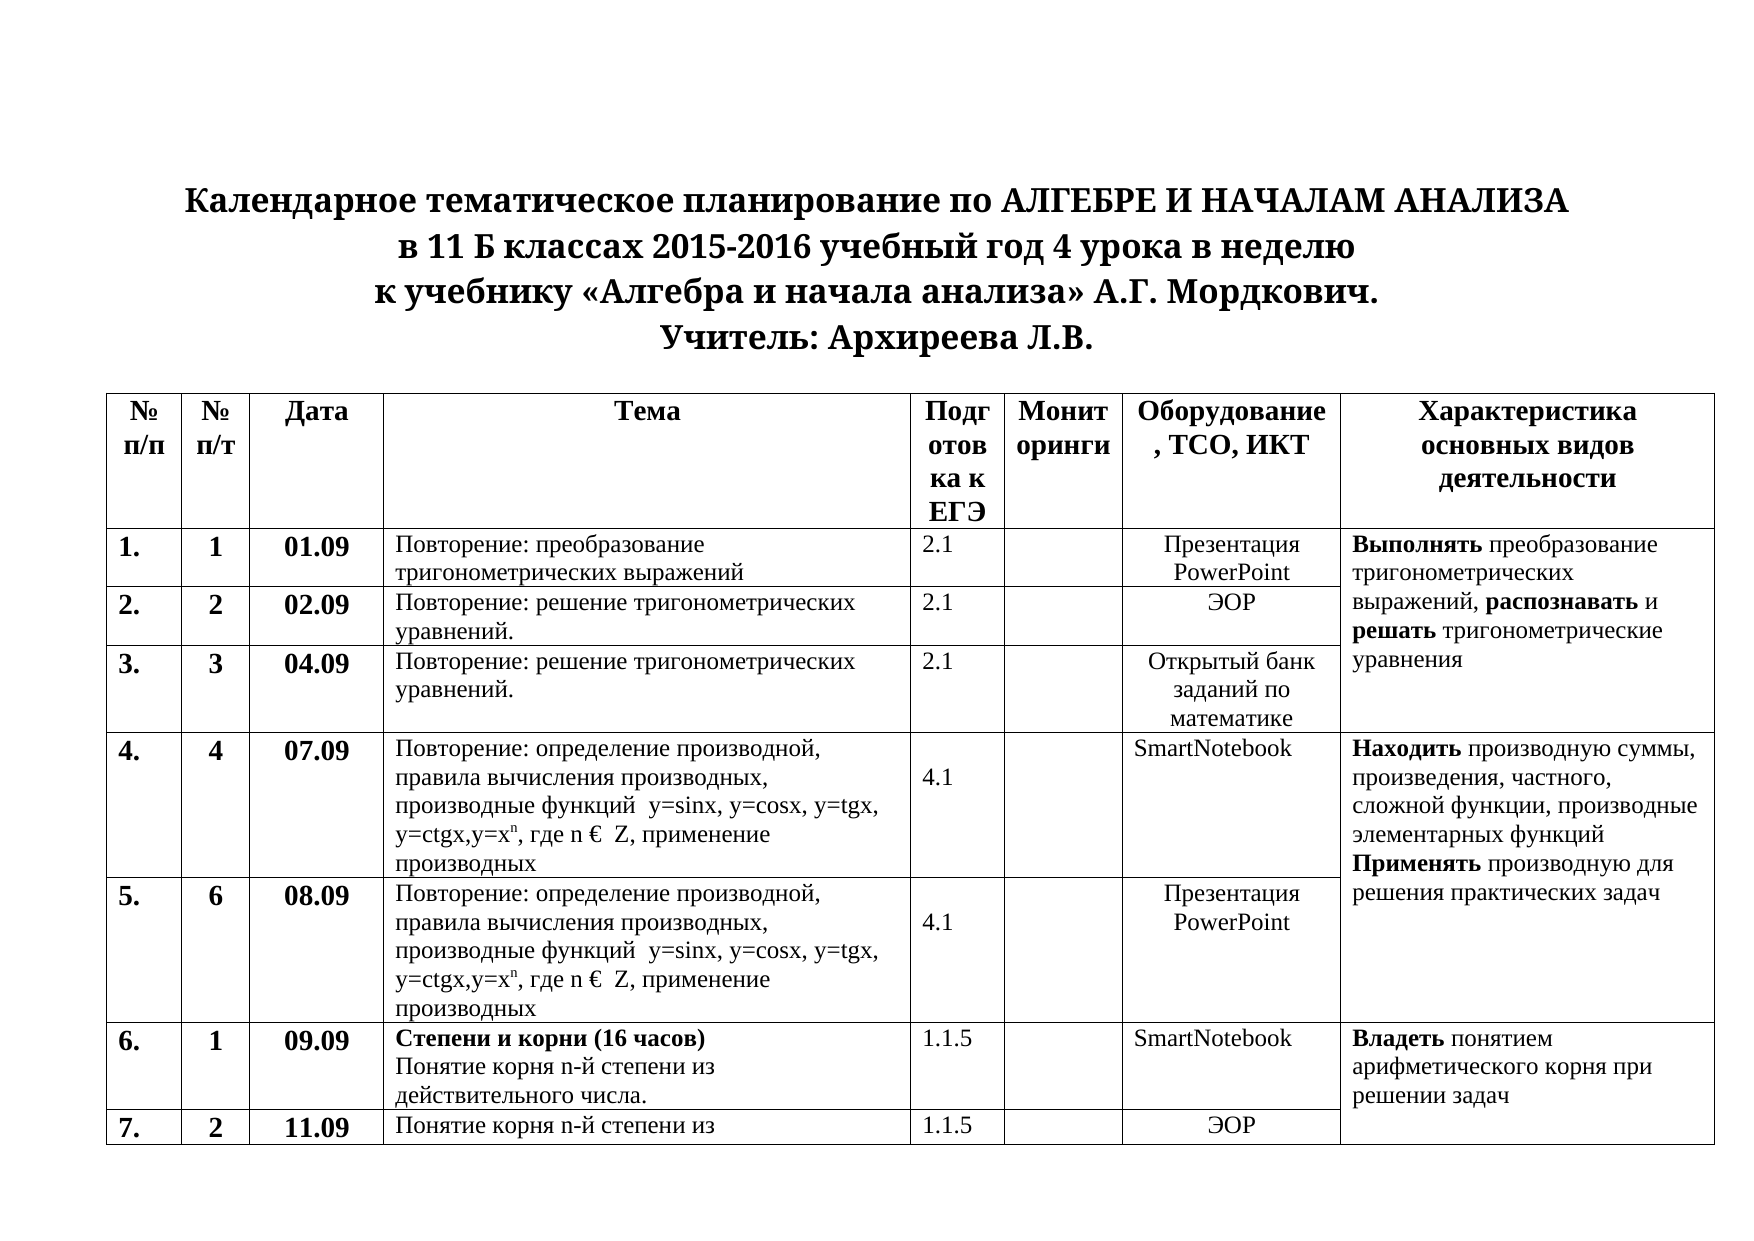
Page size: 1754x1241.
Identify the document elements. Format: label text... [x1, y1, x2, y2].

table_cell Выполнять преобразование тригонометрических выражений, распознавать и решать тригонометрические уравнения [1341, 529, 1714, 732]
table_cell Презентация PowerPoint [1123, 529, 1340, 586]
table_cell [107, 1110, 181, 1143]
table_cell Повторение: решение тригонометрических уравнений. [384, 646, 910, 732]
text в 11 Б классах 2015-2016 учебный год 4 урока в неделю [118, 223, 1636, 268]
table_cell Степени и корни (16 часов) Понятие корня n-й степени из действительного числа. [384, 1023, 910, 1109]
table_cell Повторение: определение производной, правила вычисления производных, производные функций y=sinx, y=cosx, y=tgx, y=ctgx,y=xn, где n € Z, применение производных [384, 878, 910, 1022]
table_header Мониторинги [1005, 394, 1122, 528]
table_cell SmartNotebook [1123, 733, 1340, 877]
table_header № п/т [182, 394, 249, 528]
table_cell 2 [182, 587, 249, 645]
table_cell [1005, 1110, 1122, 1143]
table_header Характеристика основных видов деятельности [1341, 394, 1714, 528]
table_cell 4.1 [911, 878, 1004, 1022]
table_cell [107, 878, 181, 1022]
table_cell Владеть понятием арифметического корня при решении задач [1341, 1023, 1714, 1143]
table_cell 02.09 [250, 587, 383, 645]
table_cell [107, 733, 181, 877]
table_cell 1.1.5 [911, 1110, 1004, 1143]
text Учитель: Архиреева Л.В. [118, 313, 1636, 359]
table_cell 01.09 [250, 529, 383, 586]
table_cell 2.1 [911, 529, 1004, 586]
table_cell Презентация PowerPoint [1123, 878, 1340, 1022]
table_cell Повторение: преобразование тригонометрических выражений [384, 529, 910, 586]
table_cell [1005, 878, 1122, 1022]
table_cell 1.1.5 [911, 1023, 1004, 1109]
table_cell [384, 1110, 910, 1143]
table_header Тема [384, 394, 910, 528]
text Календарное тематическое планирование по АЛГЕБРЕ И НАЧАЛАМ АНАЛИЗА [118, 177, 1636, 223]
table_cell 2.1 [911, 646, 1004, 732]
table_cell 4.1 [911, 733, 1004, 877]
table_cell ЭОР [1123, 1110, 1340, 1143]
table_header Подготовка к ЕГЭ [911, 394, 1004, 528]
table_cell 08.09 [250, 878, 383, 1022]
table_cell Повторение: решение тригонометрических уравнений. [384, 587, 910, 645]
table_cell [107, 646, 181, 732]
table_cell [107, 529, 181, 586]
table_cell [107, 1023, 181, 1109]
table_cell 1 [182, 1023, 249, 1109]
table_cell [1005, 1023, 1122, 1109]
table_cell 07.09 [250, 733, 383, 877]
table_cell [1005, 529, 1122, 586]
table_cell [1005, 587, 1122, 645]
table_header № п/п [107, 394, 181, 528]
table_cell [1005, 733, 1122, 877]
table_cell Находить производную суммы, произведения, частного, сложной функции, производные элементарных функций Применять производную для решения практических задач [1341, 733, 1714, 1022]
table_cell ЭОР [1123, 587, 1340, 645]
table_cell 6 [182, 878, 249, 1022]
table_cell 04.09 [250, 646, 383, 732]
table_cell 4 [182, 733, 249, 877]
text к учебнику «Алгебра и начала анализа» А.Г. Мордкович. [118, 268, 1636, 313]
table_cell [107, 587, 181, 645]
table_header Дата [250, 394, 383, 528]
table_cell 2.1 [911, 587, 1004, 645]
table_cell Повторение: определение производной, правила вычисления производных, производные функций y=sinx, y=cosx, y=tgx, y=ctgx,y=xn, где n € Z, применение производных [384, 733, 910, 877]
table_cell Открытый банк заданий по математике [1123, 646, 1340, 732]
table_cell 2 [182, 1110, 249, 1143]
table_cell SmartNotebook [1123, 1023, 1340, 1109]
table_header Оборудование, ТСО, ИКТ [1123, 394, 1340, 528]
table_cell 3 [182, 646, 249, 732]
table_cell 1 [182, 529, 249, 586]
table_cell 11.09 [250, 1110, 383, 1143]
table_cell 09.09 [250, 1023, 383, 1109]
table_cell [1005, 646, 1122, 732]
